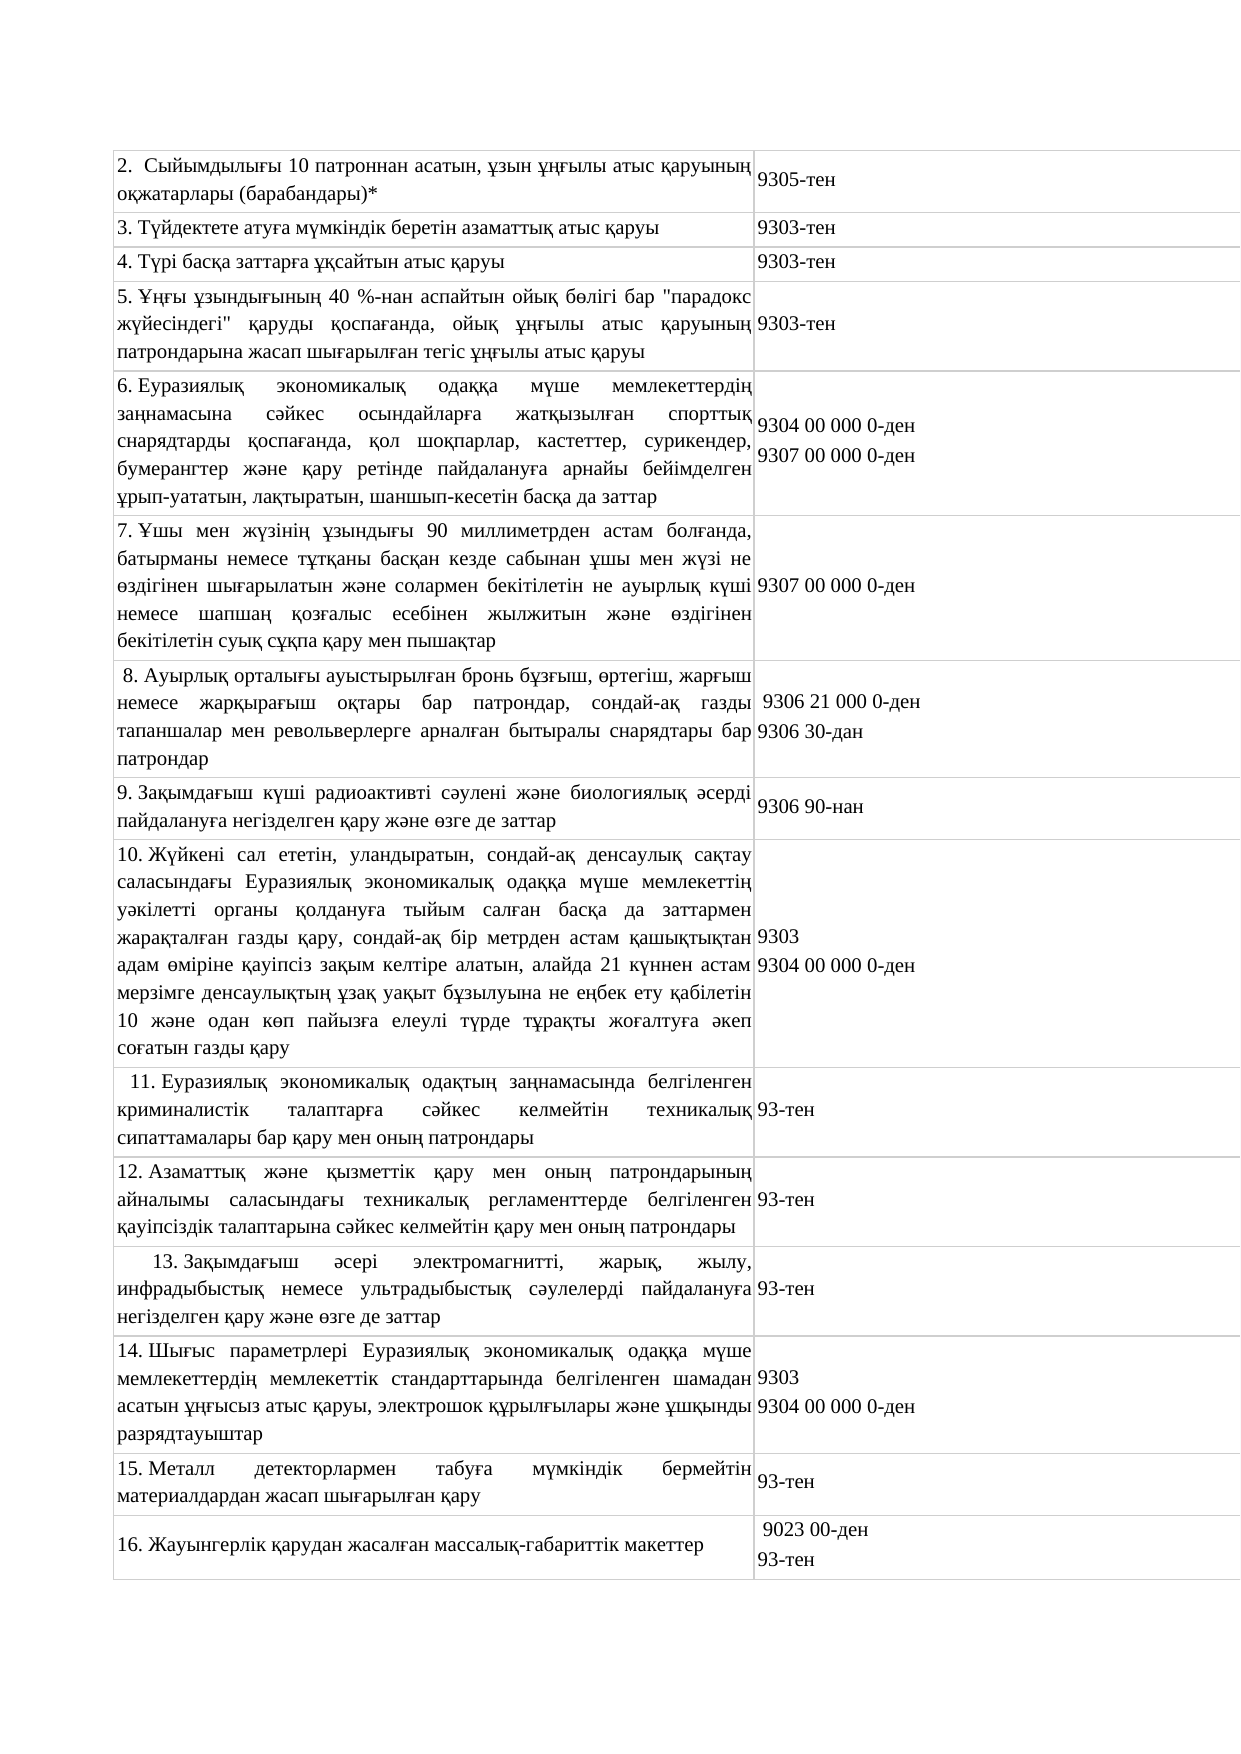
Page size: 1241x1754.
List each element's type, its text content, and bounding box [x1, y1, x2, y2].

table_cell 93-тен [755, 1454, 1240, 1514]
table_cell 15. Металл детекторлармен табуға мүмкіндік бермейтін материалдардан жасап шығарылған қару [114, 1454, 753, 1514]
table_cell 16. Жауынгерлік қарудан жасалған массалық-габариттік макеттер [114, 1516, 753, 1579]
table_cell 12. Азаматтық және қызметтiк қару мен оның патрондарының айналымы саласындағы техникалық регламенттерде белгiленген қауiпсiздiк талаптарына сәйкес келмейтін қару мен оның патрондары [114, 1158, 753, 1246]
table_cell 9303 9304 00 000 0-ден [755, 1337, 1240, 1453]
table_cell 9303-тен [755, 248, 1240, 281]
table_cell 9. Зақымдағыш күші радиоактивті сәулені және биологиялық әсерді пайдалануға негізделген қару және өзге де заттар [114, 778, 753, 839]
table_cell 9307 00 000 0-ден [755, 516, 1240, 660]
table_cell 9023 00-ден 93-тен [755, 1516, 1240, 1579]
table_cell 93-тен [755, 1068, 1240, 1156]
table_cell 2. Сыйымдылығы 10 патроннан асатын, ұзын ұңғылы атыс қаруының оқжатарлары (барабандары)* [114, 151, 753, 212]
table_cell 10. Жүйкені сал ететін, уландыратын, сондай-ақ денсаулық сақтау саласындағы Еуразиялық экономикалық одаққа мүше мемлекеттің уәкілетті органы қолдануға тыйым салған басқа да заттармен жарақталған газды қару, сондай-ақ бір метрден астам қашықтықтан адам өміріне қауіпсіз зақым келтіре алатын, алайда 21 күннен астам мерзімге денсаулықтың ұзақ уақыт бұзылуына не еңбек ету қабілетін 10 және одан көп пайызға елеулі түрде тұрақты жоғалтуға әкеп соғатын газды қару [114, 840, 753, 1067]
table_cell 93-тен [755, 1158, 1240, 1246]
table_cell 8. Ауырлық орталығы ауыстырылған бронь бұзғыш, өртегіш, жарғыш немесе жарқырағыш оқтары бар патрондар, сондай-ақ газды тапаншалар мен револьверлерге арналған бытыралы снарядтары бар патрондар [114, 661, 753, 777]
table_cell 9306 21 000 0-ден 9306 30-дан [755, 661, 1240, 777]
table_cell 13. Зақымдағыш әсері электромагнитті, жарық, жылу, инфрадыбыстық немесе ультрадыбыстық сәулелерді пайдалануға негізделген қару және өзге де заттар [114, 1247, 753, 1335]
table_cell 6. Еуразиялық экономикалық одаққа мүше мемлекеттердің заңнамасына сәйкес осындайларға жатқызылған спорттық снарядтарды қоспағанда, қол шоқпарлар, кастеттер, сурикендер, бумерангтер және қару ретінде пайдалануға арнайы бейімделген ұрып-уататын, лақтыратын, шаншып-кесетін басқа да заттар [114, 372, 753, 515]
table_cell 5. Ұңғы ұзындығының 40 %-нан аспайтын ойық бөлігі бар "парадокс жүйесіндегі" қаруды қоспағанда, ойық ұңғылы атыс қаруының патрондарына жасап шығарылған тегіс ұңғылы атыс қаруы [114, 282, 753, 370]
table_cell 9306 90-нан [755, 778, 1240, 839]
table_cell 3. Түйдектете атуға мүмкіндік беретін азаматтық атыс қаруы [114, 213, 753, 246]
table_cell 9303 9304 00 000 0-ден [755, 840, 1240, 1067]
table_cell 9303-тен [755, 282, 1240, 370]
table_cell 9305-тен [755, 151, 1240, 212]
table_cell 7. Ұшы мен жүзінің ұзындығы 90 миллиметрден астам болғанда, батырманы немесе тұтқаны басқан кезде сабынан ұшы мен жүзі не өздігінен шығарылатын және солармен бекітілетін не ауырлық күші немесе шапшаң қозғалыс есебінен жылжитын және өздігінен бекітілетін суық сұқпа қару мен пышақтар [114, 516, 753, 660]
table_cell 14. Шығыс параметрлері Еуразиялық экономикалық одаққа мүше мемлекеттердің мемлекеттік стандарттарында белгіленген шамадан асатын ұңғысыз атыс қаруы, электрошок құрылғылары және ұшқынды разрядтауыштар [114, 1337, 753, 1453]
table_cell 9303-тен [755, 213, 1240, 246]
table_cell 4. Түрі басқа заттарға ұқсайтын атыс қаруы [114, 248, 753, 281]
table_cell 93-тен [755, 1247, 1240, 1335]
table_cell 11. Еуразиялық экономикалық одақтың заңнамасында белгіленген криминалистiк талаптарға сәйкес келмейтін техникалық сипаттамалары бар қару мен оның патрондары [114, 1068, 753, 1156]
table_cell 9304 00 000 0-ден 9307 00 000 0-ден [755, 372, 1240, 515]
